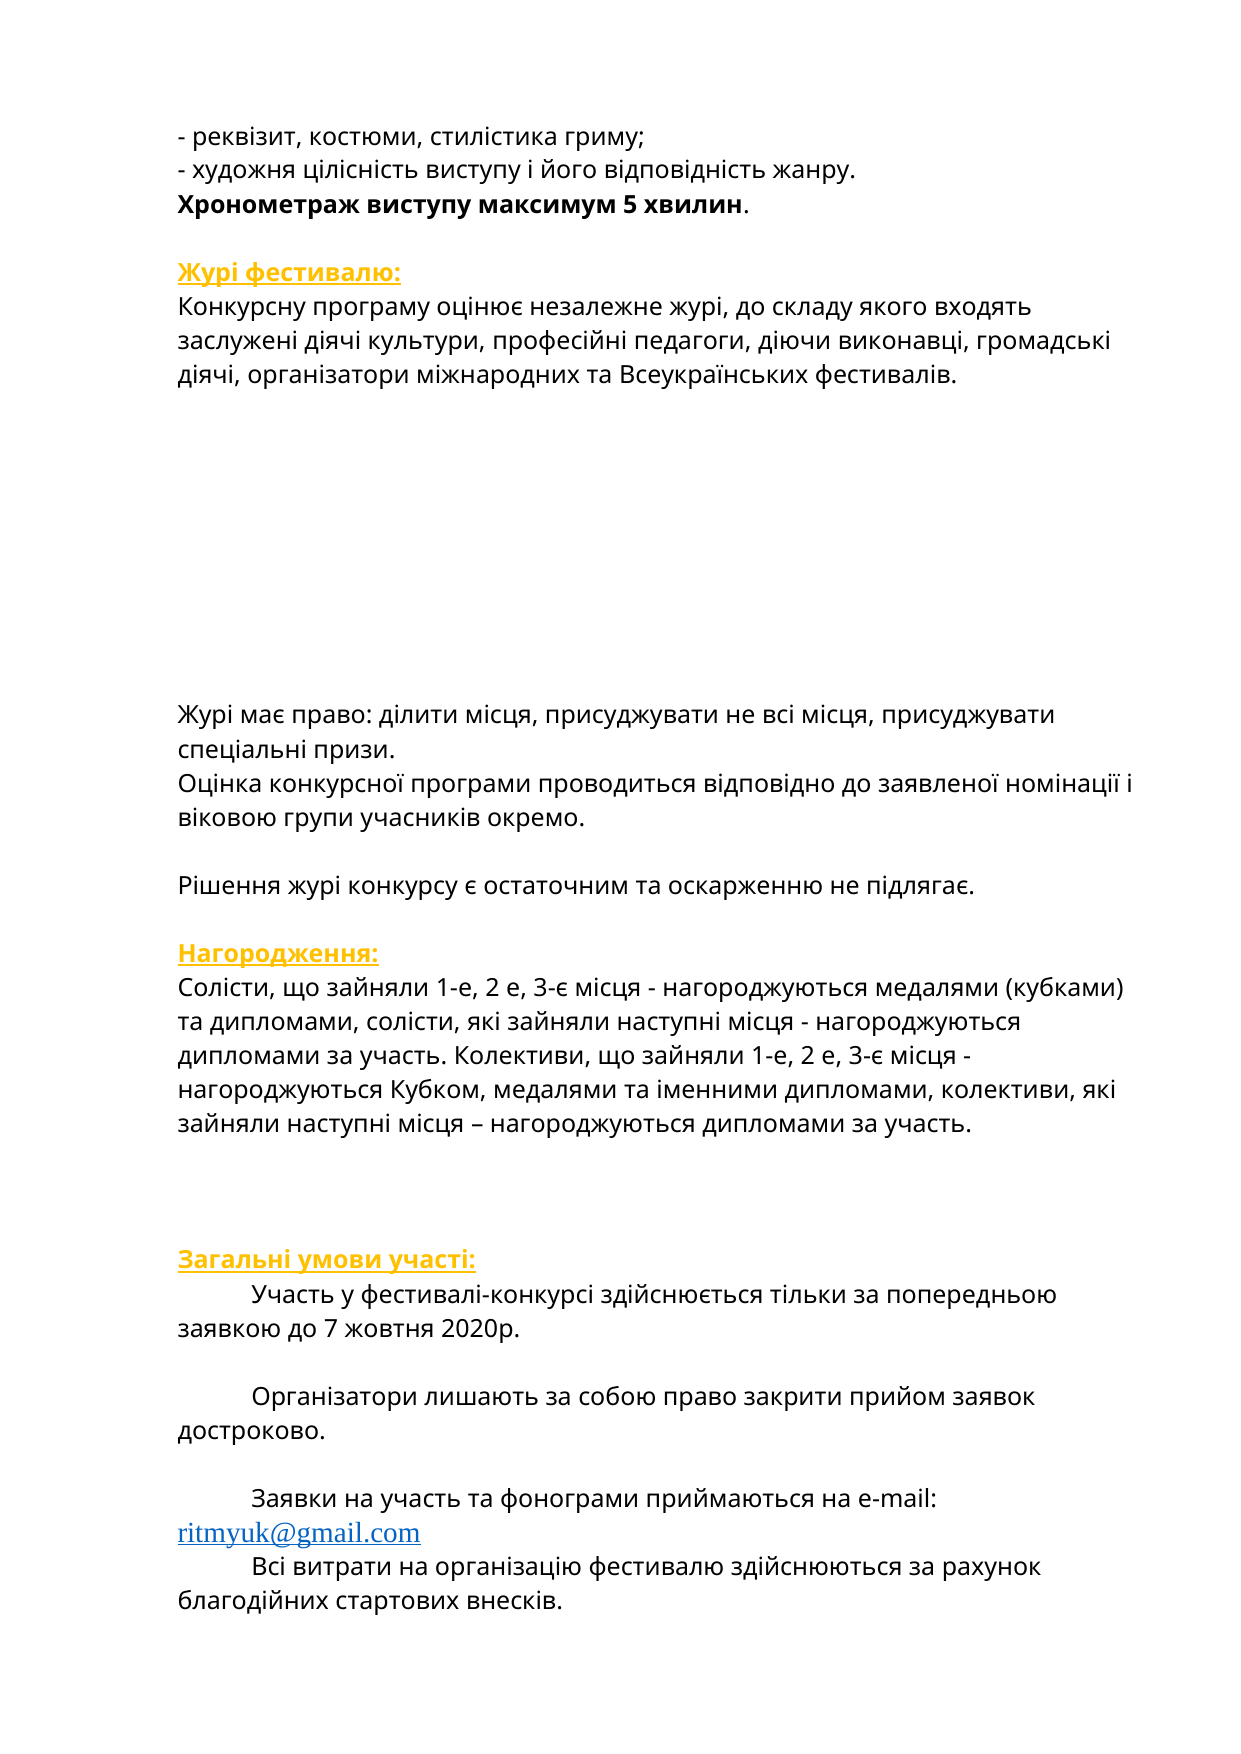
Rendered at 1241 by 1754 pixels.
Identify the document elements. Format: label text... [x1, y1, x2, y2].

text - художня цілісність виступу і його відповідність жанру. [177, 152, 1152, 186]
text Солісти, що зайняли 1-е, 2 е, 3-є місця - нагороджуються медалями (кубками) та дипломами, солісти, які зайняли наступні місця - нагороджуються дипломами за участь. Колективи, що зайняли 1-е, 2 е, 3-є місця - нагороджуються Кубком, медалями та іменними дипломами, колективи, які зайняли наступні місця – нагороджуються дипломами за участь. [177, 970, 1152, 1140]
text Організатори лишають за собою право закрити прийом заявок достроково. [177, 1378, 1152, 1447]
text Загальні умови участі: [177, 1242, 1152, 1276]
text Всі витрати на організацію фестивалю здійснюються за рахунок благодійних стартових внесків. [177, 1548, 1152, 1616]
text Заявки на участь та фонограми приймаються на e-mail: ritmyuk@gmail.com [177, 1481, 1152, 1548]
text Участь у фестивалі-конкурсі здійснюється тільки за попередньою заявкою до 7 жовтня 2020р. [177, 1276, 1152, 1344]
text Журі має право: ділити місця, присуджувати не всі місця, присуджувати спеціальні призи. [177, 697, 1152, 765]
text Нагородження: [177, 936, 1152, 970]
text Оцінка конкурсної програми проводиться відповідно до заявленої номінації і віковою групи учасників окремо. [177, 765, 1152, 833]
text Конкурсну програму оцінює незалежне журі, до складу якого входять заслужені діячі культури, професійні педагоги, діючи виконавці, громадські діячі, організатори міжнародних та Всеукраїнських фестивалів. [177, 288, 1152, 391]
text Журі фестивалю: [177, 254, 1152, 288]
text - реквізит, костюми, стилістика гриму; [177, 118, 1152, 152]
text Рішення журі конкурсу є остаточним та оскарженню не підлягає. [177, 867, 1152, 902]
text Хронометраж виступу максимум 5 хвилин. [177, 186, 1152, 220]
